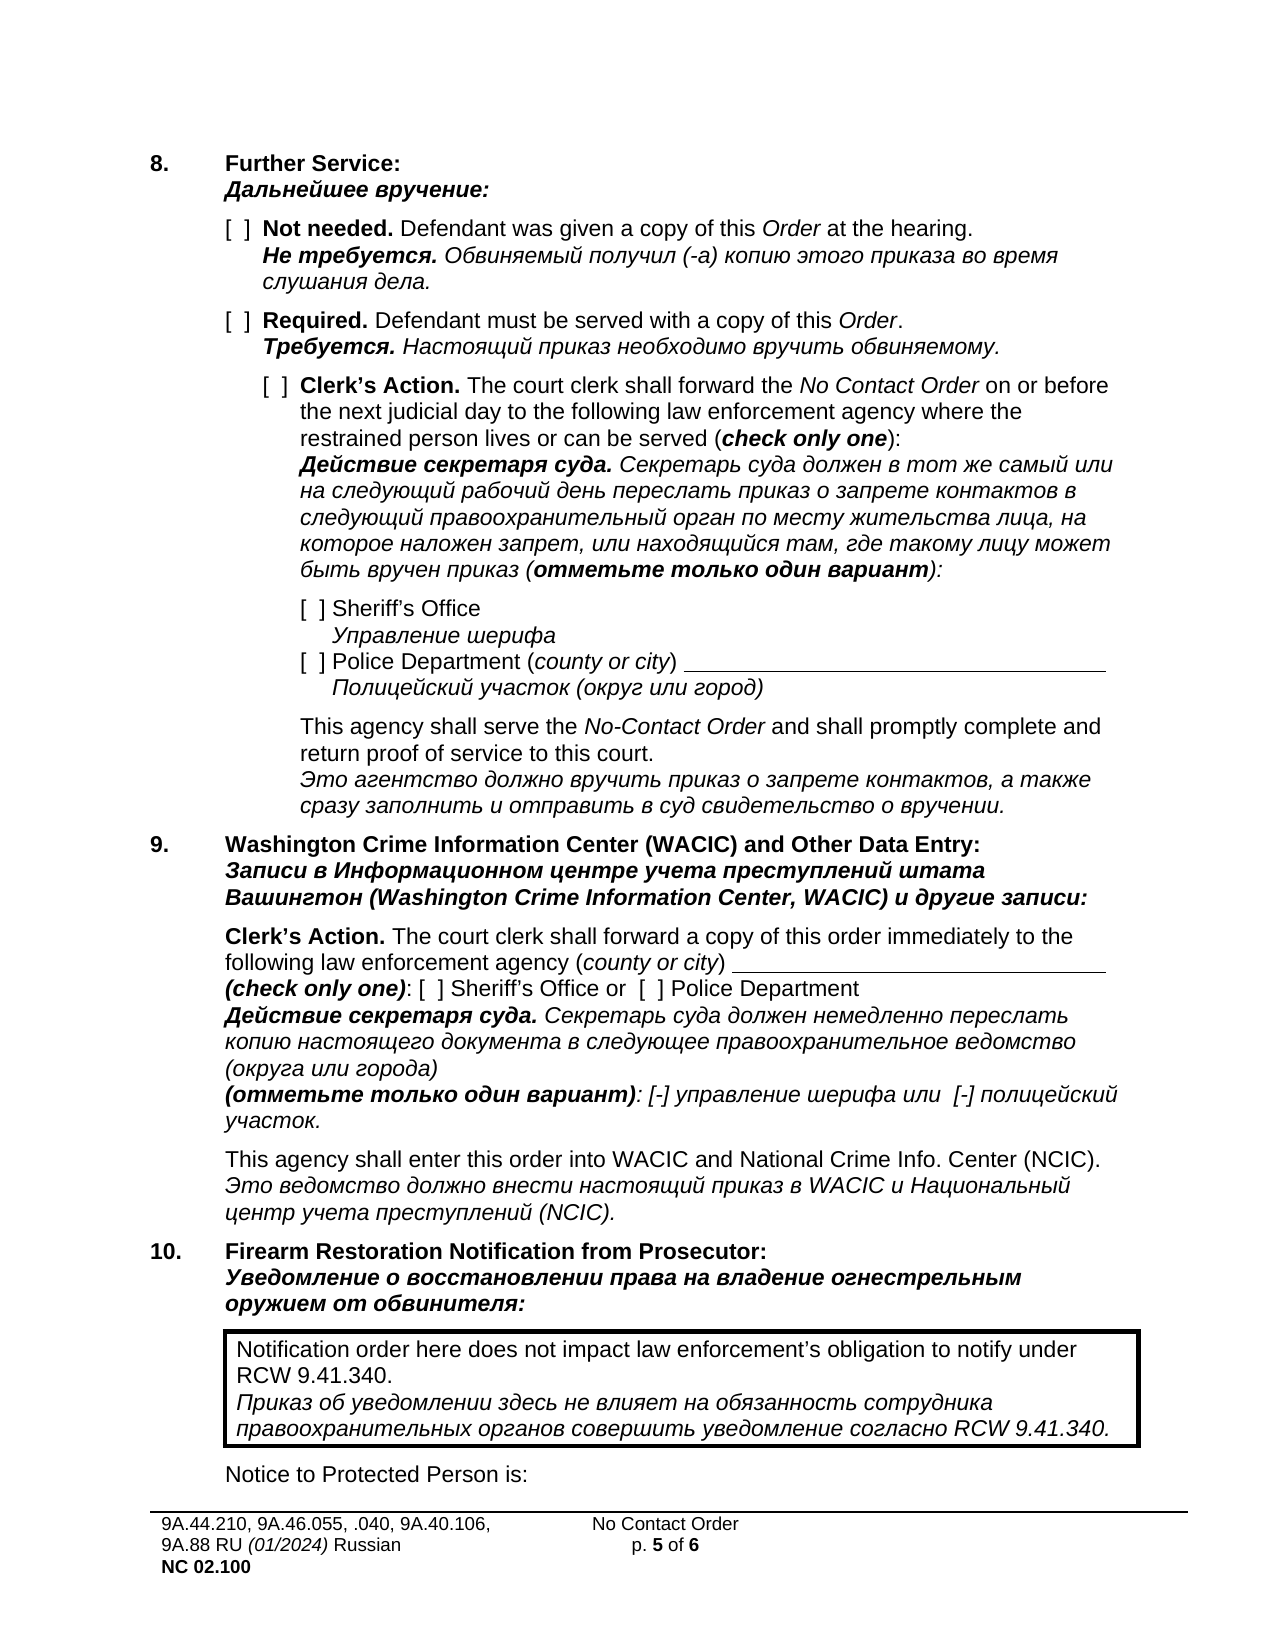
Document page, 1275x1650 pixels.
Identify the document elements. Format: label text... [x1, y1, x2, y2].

text Уведомление о восстановлении права на владение огнестрельным оружием от обвинителя: [225, 1264, 1125, 1317]
text [ ] Sheriff’s Office [300, 595, 1125, 622]
text 8. Further Service: [150, 150, 1125, 176]
list Записи в Информационном центре учета преступлений штата Вашингтон (Washington Crime Information Center, WACIC) и другие записи: [150, 857, 1125, 910]
text Не требуется. Обвиняемый получил (-а) копию этого приказа во время слушания дела. [225, 242, 1125, 294]
text [ ] Clerk’s Action. The court clerk shall forward the No Contact Order on or before the next judicial day to the following law enforcement agency where the restrained person lives or can be served (check only one): [262, 372, 1125, 451]
text Это ведомство должно внести настоящий приказ в WACIC и Национальный центр учета преступлений (NCIC). [225, 1172, 1125, 1225]
text Полицейский участок (округ или город) [300, 674, 1125, 701]
text Это агентство должно вручить приказ о запрете контактов, а также сразу заполнить и отправить в суд свидетельство о вручении. [300, 766, 1125, 819]
text This agency shall enter this order into WACIC and National Crime Info. Center (NCIC). [225, 1146, 1125, 1172]
list 9. Washington Crime Information Center (WACIC) and Other Data Entry: [150, 831, 1125, 857]
text Требуется. Настоящий приказ необходимо вручить обвиняемому. [262, 333, 1125, 359]
text Действие секретаря суда. Секретарь суда должен немедленно переслать копию настоящего документа в следующее правоохранительное ведомство (округа или города) (отметьте только один вариант): [-] управление шерифа или [-] полицейский участок. [225, 1002, 1125, 1133]
text Действие секретаря суда. Секретарь суда должен в тот же самый или на следующий рабочий день переслать приказ о запрете контактов в следующий правоохранительный орган по месту жительства лица, на которое наложен запрет, или находящийся там, где такому лицу может быть вручен приказ (отметьте только один вариант): [262, 451, 1125, 583]
text Clerk’s Action. The court clerk shall forward a copy of this order immediately to the following law enforcement agency (county or city) (check only one): [ ] Sheriff’s Office or [ ] Police Department [225, 923, 1125, 1002]
table_header Notification order here does not impact law enforcement’s obligation to notify under RCW 9.41.340. Приказ об уведомлении здесь не влияет на обязанность сотрудника правоохранительных органов совершить уведомление согласно RCW 9.41.340. [227, 1334, 1136, 1443]
text Управление шерифа [300, 622, 1125, 648]
text [ ] Police Department (county or city) [300, 648, 1125, 674]
text This agency shall serve the No-Contact Order and shall promptly complete and return proof of service to this court. [300, 713, 1125, 766]
text [ ] Not needed. Defendant was given a copy of this Order at the hearing. [225, 215, 1125, 242]
text Дальнейшее вручение: [150, 176, 1125, 203]
text Notice to Protected Person is: [225, 1461, 1125, 1487]
text [ ] Required. Defendant must be served with a copy of this Order. [225, 307, 1125, 333]
text 10. Firearm Restoration Notification from Prosecutor: [150, 1238, 1125, 1264]
